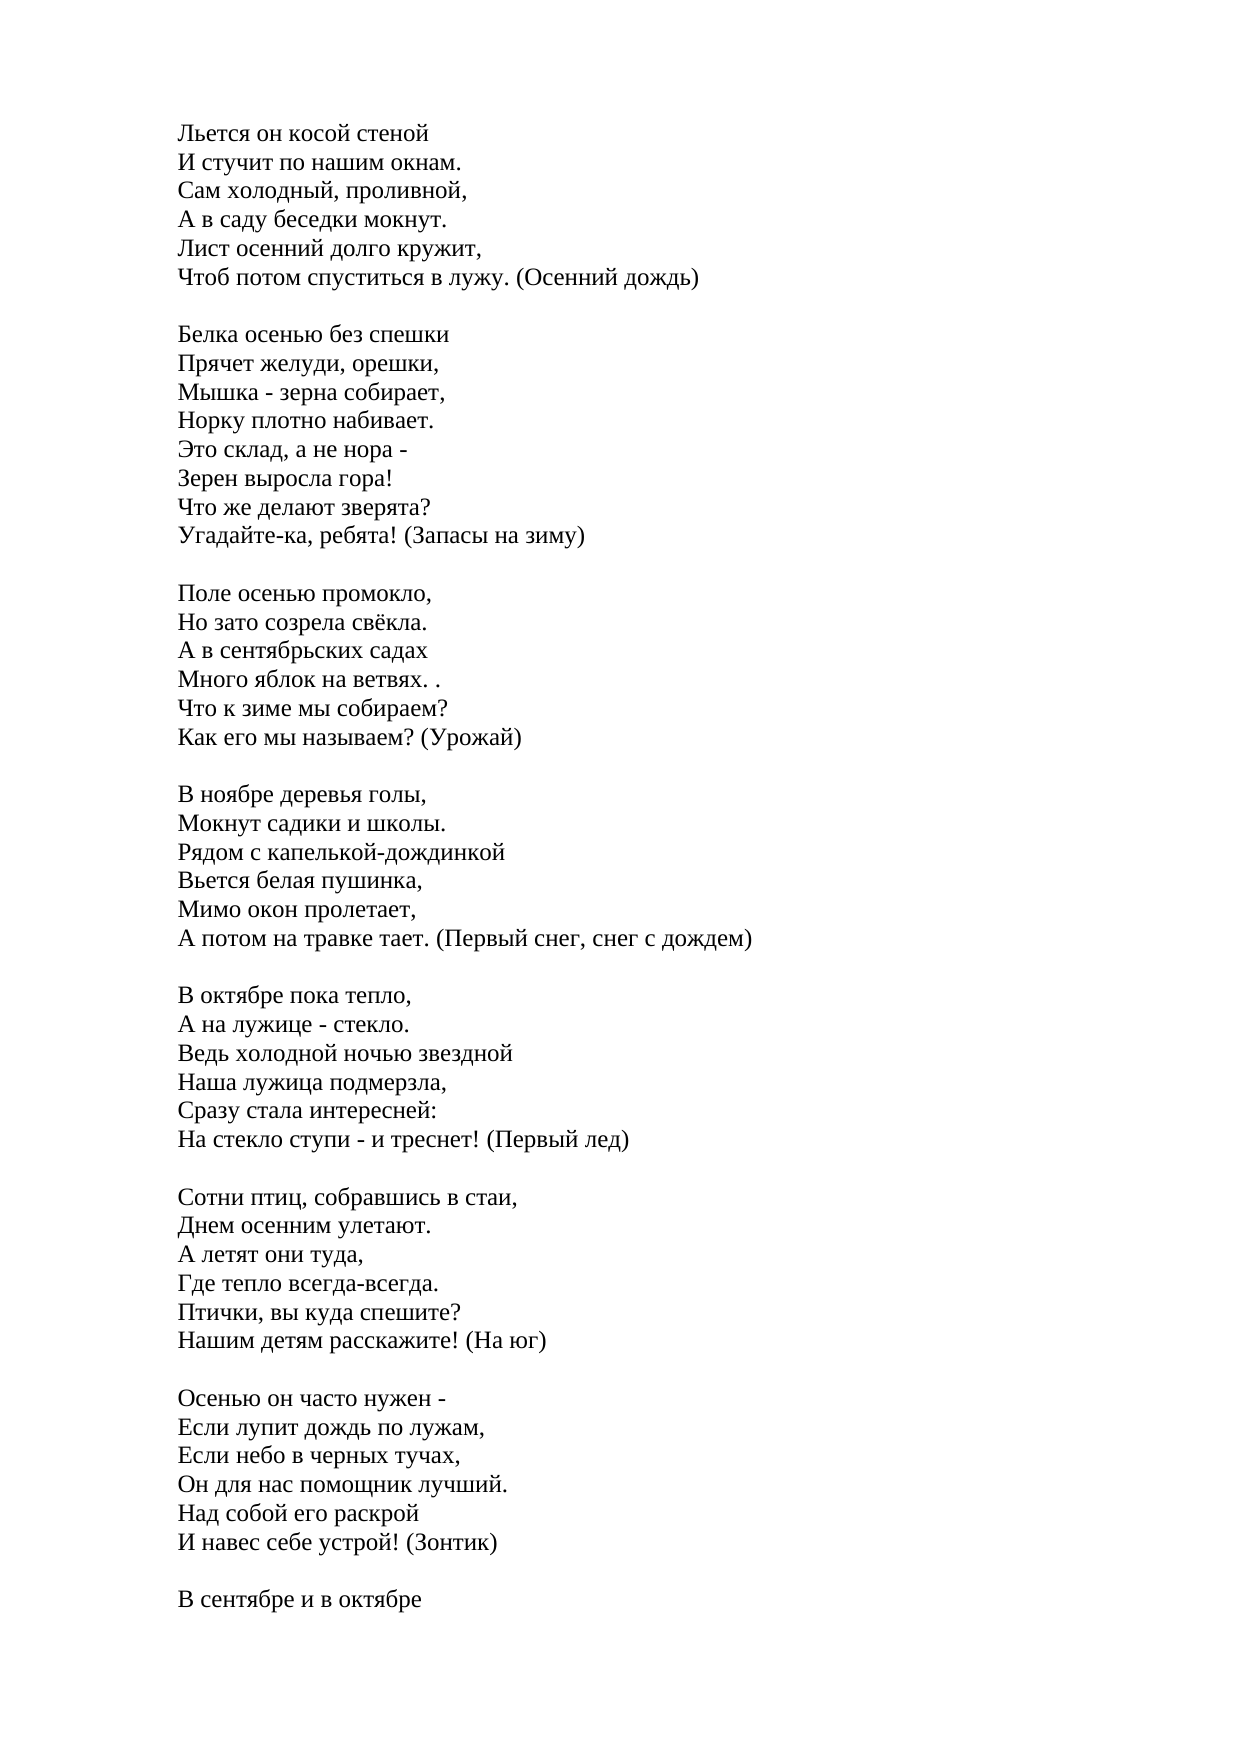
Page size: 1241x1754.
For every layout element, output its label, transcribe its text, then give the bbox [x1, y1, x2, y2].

text Сотни птиц, собравшись в стаи, [177, 1182, 1152, 1211]
text Если лупит дождь по лужам, [177, 1412, 1152, 1441]
text Что к зиме мы собираем? [177, 693, 1152, 722]
text Днем осенним улетают. [177, 1211, 1152, 1239]
text Что же делают зверята? [177, 492, 1152, 521]
text Зерен выросла гора! [177, 463, 1152, 492]
text Он для нас помощник лучший. [177, 1469, 1152, 1498]
text Над собой его раскрой [177, 1498, 1152, 1527]
text Льется он косой стеной [177, 118, 1152, 147]
text Лист осенний долго кружит, [177, 233, 1152, 262]
text Мышка - зерна собирает, [177, 377, 1152, 406]
text Это склад, а не нора - [177, 434, 1152, 463]
text Чтоб потом спуститься в лужу. (Осенний дождь) [177, 262, 1152, 291]
text В октябре пока тепло, [177, 981, 1152, 1009]
text На стекло ступи - и треснет! (Первый лед) [177, 1124, 1152, 1153]
text Норку плотно набивает. [177, 406, 1152, 434]
text И навес себе устрой! (Зонтик) [177, 1527, 1152, 1556]
text А летят они туда, [177, 1239, 1152, 1268]
text Ведь холодной ночью звездной [177, 1038, 1152, 1067]
text Мокнут садики и школы. [177, 808, 1152, 837]
text А потом на травке тает. (Первый снег, снег с дождем) [177, 923, 1152, 952]
text А в сентябрьских садах [177, 636, 1152, 664]
text В ноябре деревья голы, [177, 779, 1152, 808]
text И стучит по нашим окнам. [177, 147, 1152, 176]
text Рядом с капелькой-дождинкой [177, 837, 1152, 866]
text Наша лужица подмерзла, [177, 1067, 1152, 1096]
text Мимо окон пролетает, [177, 894, 1152, 923]
text Сам холодный, проливной, [177, 176, 1152, 204]
text Вьется белая пушинка, [177, 866, 1152, 894]
text Птички, вы куда спешите? [177, 1297, 1152, 1326]
text А в саду беседки мокнут. [177, 204, 1152, 233]
text Сразу стала интересней: [177, 1096, 1152, 1124]
text Но зато созрела свёкла. [177, 607, 1152, 636]
text Поле осенью промокло, [177, 578, 1152, 607]
text Если небо в черных тучах, [177, 1441, 1152, 1469]
text Осенью он часто нужен - [177, 1383, 1152, 1412]
text А на лужице - стекло. [177, 1009, 1152, 1038]
text Угадайте-ка, ребята! (Запасы на зиму) [177, 521, 1152, 549]
text Белка осенью без спешки [177, 319, 1152, 348]
text Где тепло всегда-всегда. [177, 1268, 1152, 1297]
text Нашим детям расскажите! (На юг) [177, 1326, 1152, 1354]
text Прячет желуди, орешки, [177, 348, 1152, 377]
text В сентябре и в октябре [177, 1584, 1152, 1613]
text Как его мы называем? (Урожай) [177, 722, 1152, 751]
text Много яблок на ветвях. . [177, 664, 1152, 693]
